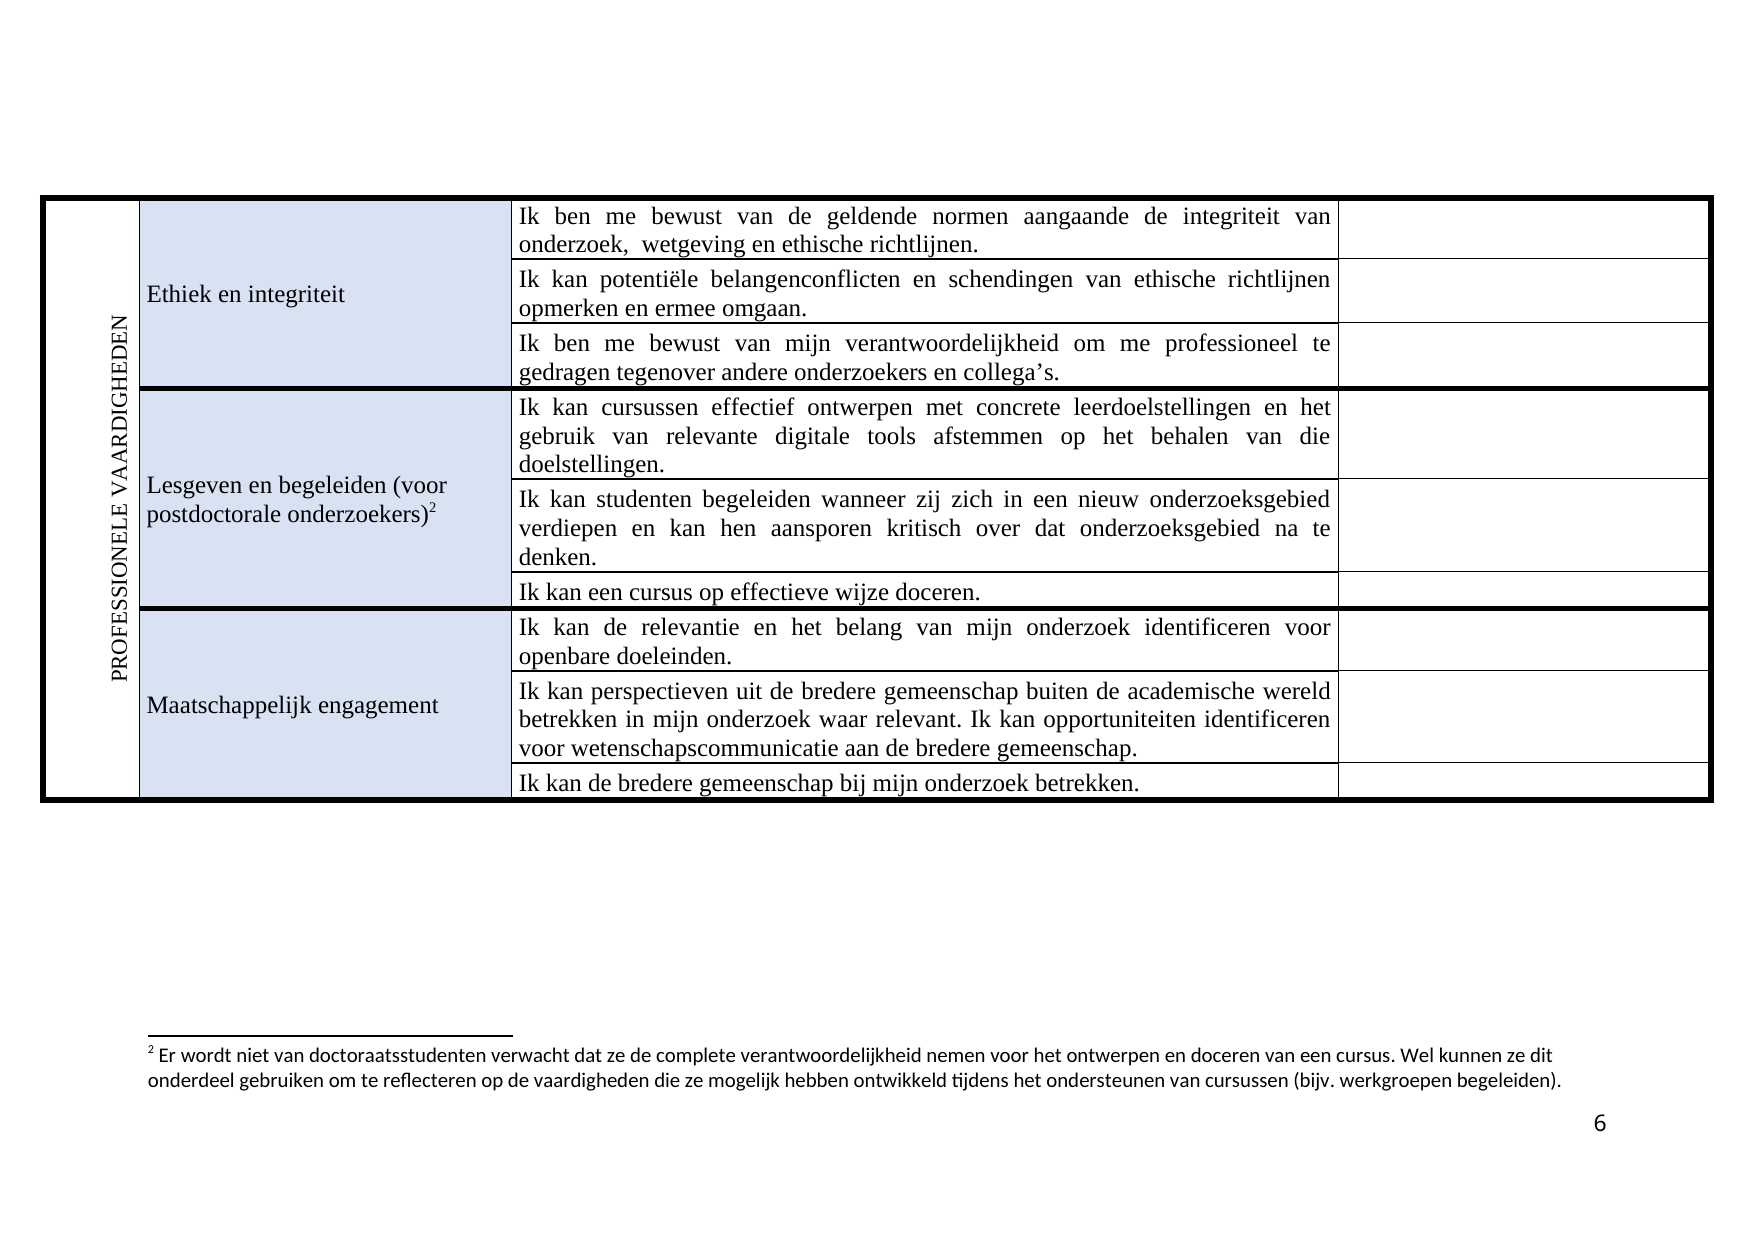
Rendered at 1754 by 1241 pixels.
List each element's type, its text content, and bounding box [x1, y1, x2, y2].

table_cell [1339, 671, 1708, 762]
table_cell Ik kan potentiële belangenconflicten en schendingen van ethische richtlijnen opmerken en ermee omgaan. [512, 260, 1338, 322]
table_header PROFESSIONELE VAARDIGHEDEN [46, 201, 139, 797]
table_cell Ik ben me bewust van mijn verantwoordelijkheid om me professioneel te gedragen tegenover andere onderzoekers en collega’s. [512, 324, 1338, 386]
table_cell [1339, 391, 1708, 478]
table_cell [1339, 572, 1708, 606]
table_cell Maatschappelijk engagement [140, 611, 511, 797]
table_cell Ik kan studenten begeleiden wanneer zij zich in een nieuw onderzoeksgebied verdiepen en kan hen aansporen kritisch over dat onderzoeksgebied na te denken. [512, 480, 1338, 571]
table_cell Ik kan cursussen effectief ontwerpen met concrete leerdoelstellingen en het gebruik van relevante digitale tools afstemmen op het behalen van die doelstellingen. [512, 391, 1338, 478]
table_cell Ik kan de relevantie en het belang van mijn onderzoek identificeren voor openbare doeleinden. [512, 611, 1338, 669]
table_cell Ik kan een cursus op effectieve wijze doceren. [512, 573, 1338, 606]
table_cell Ik kan perspectieven uit de bredere gemeenschap buiten de academische wereld betrekken in mijn onderzoek waar relevant. Ik kan opportuniteiten identificeren voor wetenschapscommunicatie aan de bredere gemeenschap. [512, 672, 1338, 762]
table_cell [1339, 259, 1708, 322]
table_header Ethiek en integriteit [140, 201, 511, 386]
table_header [1339, 201, 1708, 258]
table_cell [1339, 763, 1708, 797]
table_cell [1339, 611, 1708, 669]
table_header Ik ben me bewust van de geldende normen aangaande de integriteit van onderzoek, wetgeving en ethische richtlijnen. [512, 201, 1338, 258]
table_cell Lesgeven en begeleiden (voor postdoctorale onderzoekers) [140, 391, 511, 606]
table_cell [1339, 323, 1708, 386]
table_cell [1339, 479, 1708, 571]
table_cell Ik kan de bredere gemeenschap bij mijn onderzoek betrekken. [512, 764, 1338, 797]
